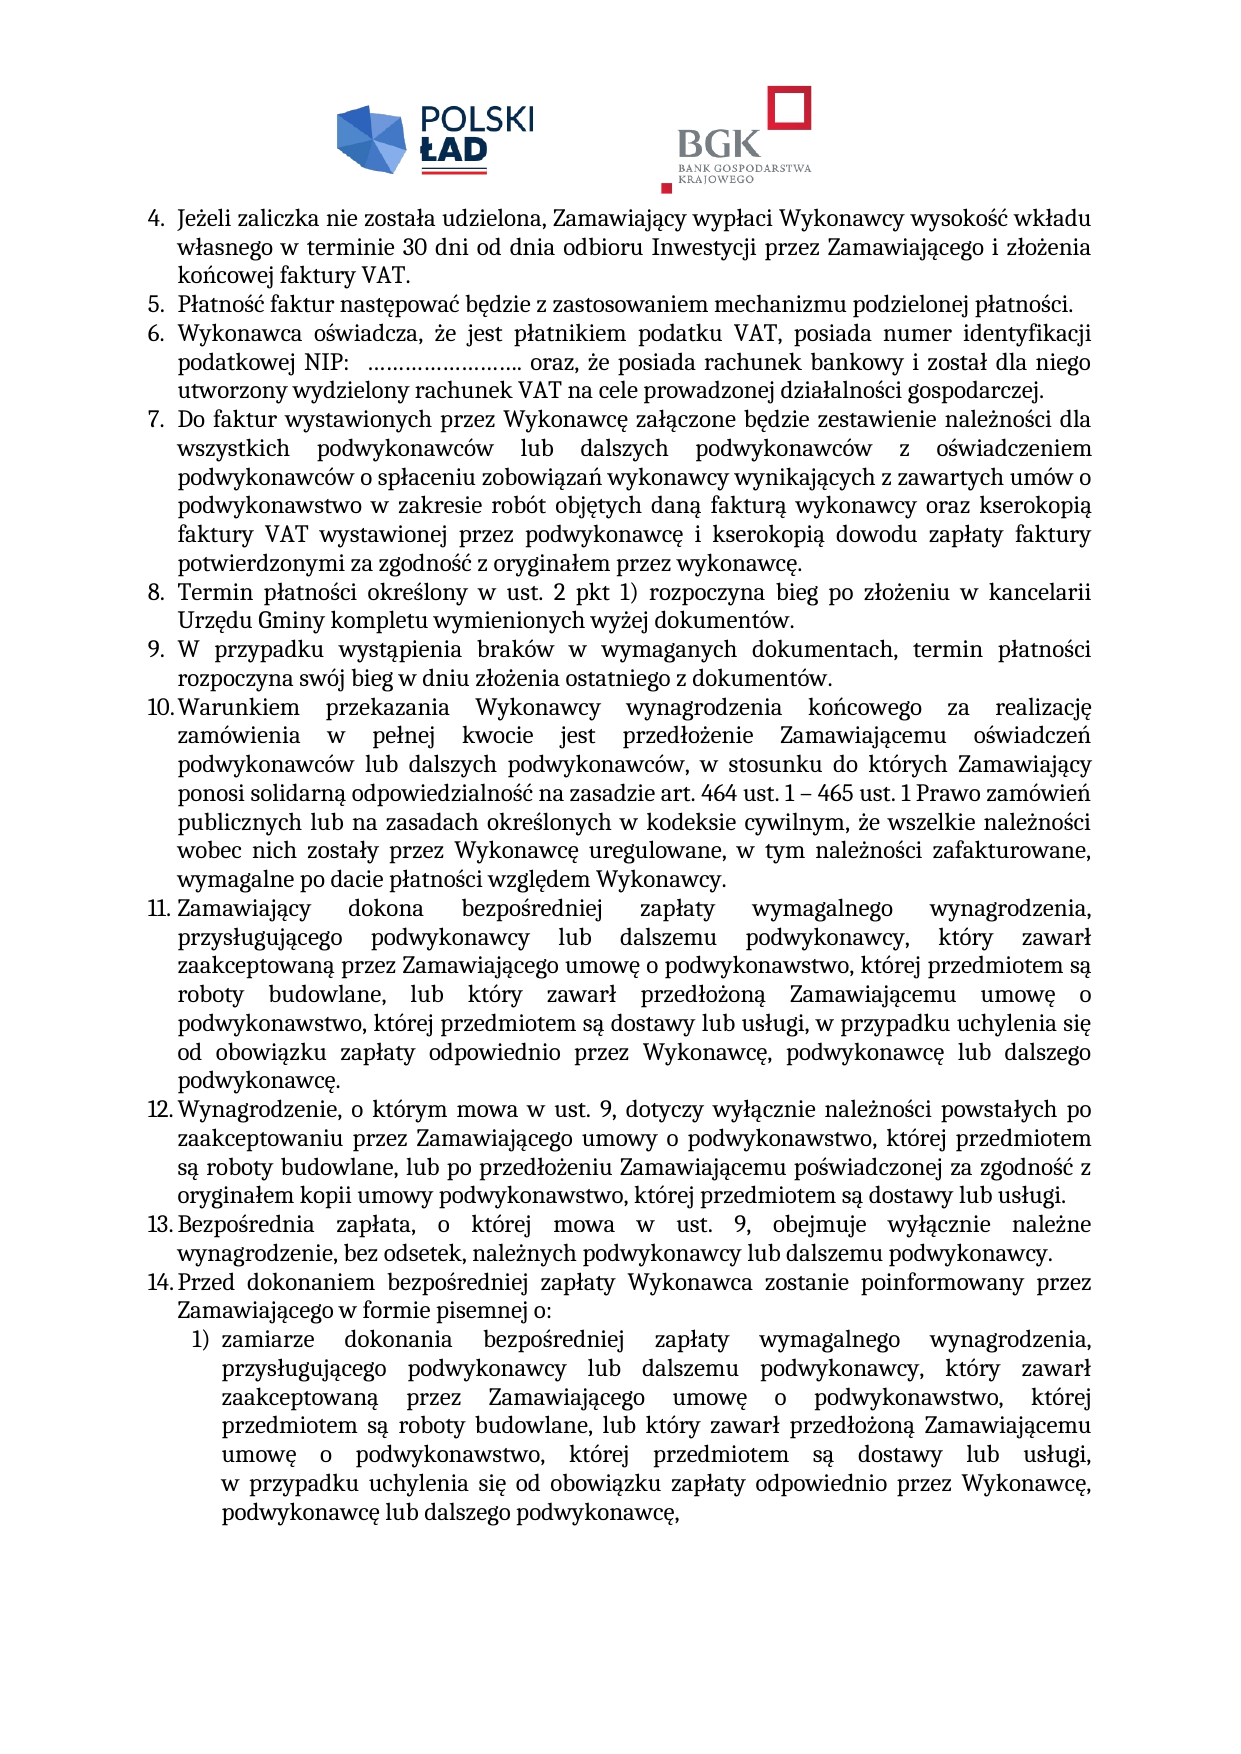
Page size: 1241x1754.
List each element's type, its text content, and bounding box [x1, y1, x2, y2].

list Zamawiający dokona bezpośredniej zapłaty wymagalnego wynagrodzenia, przysługującego podwykonawcy lub dalszemu podwykonawcy, który zawarł zaakceptowaną przez Zamawiającego umowę o podwykonawstwo, której przedmiotem są roboty budowlane, lub który zawarł przedłożoną Zamawiającemu umowę o podwykonawstwo, której przedmiotem są dostawy lub usługi, w przypadku uchylenia się od obowiązku zapłaty odpowiednio przez Wykonawcę, podwykonawcę lub dalszego podwykonawcę. [148, 894, 1093, 1095]
list Termin płatności określony w ust. 2 pkt 1) rozpoczyna bieg po złożeniu w kancelarii Urzędu Gminy kompletu wymienionych wyżej dokumentów. [148, 577, 1093, 635]
list Do faktur wystawionych przez Wykonawcę załączone będzie zestawienie należności dla wszystkich podwykonawców lub dalszych podwykonawców z oświadczeniem podwykonawców o spłaceniu zobowiązań wykonawcy wynikających z zawartych umów o podwykonawstwo w zakresie robót objętych daną fakturą wykonawcy oraz kserokopią faktury VAT wystawionej przez podwykonawcę i kserokopią dowodu zapłaty faktury potwierdzonymi za zgodność z oryginałem przez wykonawcę. [148, 405, 1093, 577]
list Bezpośrednia zapłata, o której mowa w ust. 9, obejmuje wyłącznie należne wynagrodzenie, bez odsetek, należnych podwykonawcy lub dalszemu podwykonawcy. [148, 1210, 1093, 1267]
list Warunkiem przekazania Wykonawcy wynagrodzenia końcowego za realizację zamówienia w pełnej kwocie jest przedłożenie Zamawiającemu oświadczeń podwykonawców lub dalszych podwykonawców, w stosunku do których Zamawiający ponosi solidarną odpowiedzialność na zasadzie art. 464 ust. 1 – 465 ust. 1 Prawo zamówień publicznych lub na zasadach określonych w kodeksie cywilnym, że wszelkie należności wobec nich zostały przez Wykonawcę uregulowane, w tym należności zafakturowane, wymagalne po dacie płatności względem Wykonawcy. [148, 692, 1093, 894]
list Wynagrodzenie, o którym mowa w ust. 9, dotyczy wyłącznie należności powstałych po zaakceptowaniu przez Zamawiającego umowy o podwykonawstwo, której przedmiotem są roboty budowlane, lub po przedłożeniu Zamawiającemu poświadczonej za zgodność z oryginałem kopii umowy podwykonawstwo, której przedmiotem są dostawy lub usługi. [148, 1095, 1093, 1210]
list Płatność faktur następować będzie z zastosowaniem mechanizmu podzielonej płatności. [148, 290, 1093, 319]
list Przed dokonaniem bezpośredniej zapłaty Wykonawca zostanie poinformowany przez Zamawiającego w formie pisemnej o: [148, 1267, 1093, 1325]
list Wykonawca oświadcza, że jest płatnikiem podatku VAT, posiada numer identyfikacji podatkowej NIP: ……………………. oraz, że posiada rachunek bankowy i został dla niego utworzony wydzielony rachunek VAT na cele prowadzonej działalności gospodarczej. [148, 319, 1093, 405]
list W przypadku wystąpienia braków w wymaganych dokumentach, termin płatności rozpoczyna swój bieg w dniu złożenia ostatniego z dokumentów. [148, 635, 1093, 692]
list Jeżeli zaliczka nie została udzielona, Zamawiający wypłaci Wykonawcy wysokość wkładu własnego w terminie 30 dni od dnia odbioru Inwestycji przez Zamawiającego i złożenia końcowej faktury VAT. [148, 204, 1093, 290]
list zamiarze dokonania bezpośredniej zapłaty wymagalnego wynagrodzenia, przysługującego podwykonawcy lub dalszemu podwykonawcy, który zawarł zaakceptowaną przez Zamawiającego umowę o podwykonawstwo, której przedmiotem są roboty budowlane, lub który zawarł przedłożoną Zamawiającemu umowę o podwykonawstwo, której przedmiotem są dostawy lub usługi, w przypadku uchylenia się od obowiązku zapłaty odpowiednio przez Wykonawcę, podwykonawcę lub dalszego podwykonawcę, [192, 1325, 1093, 1526]
picture [645, 73, 832, 204]
picture [325, 73, 558, 204]
